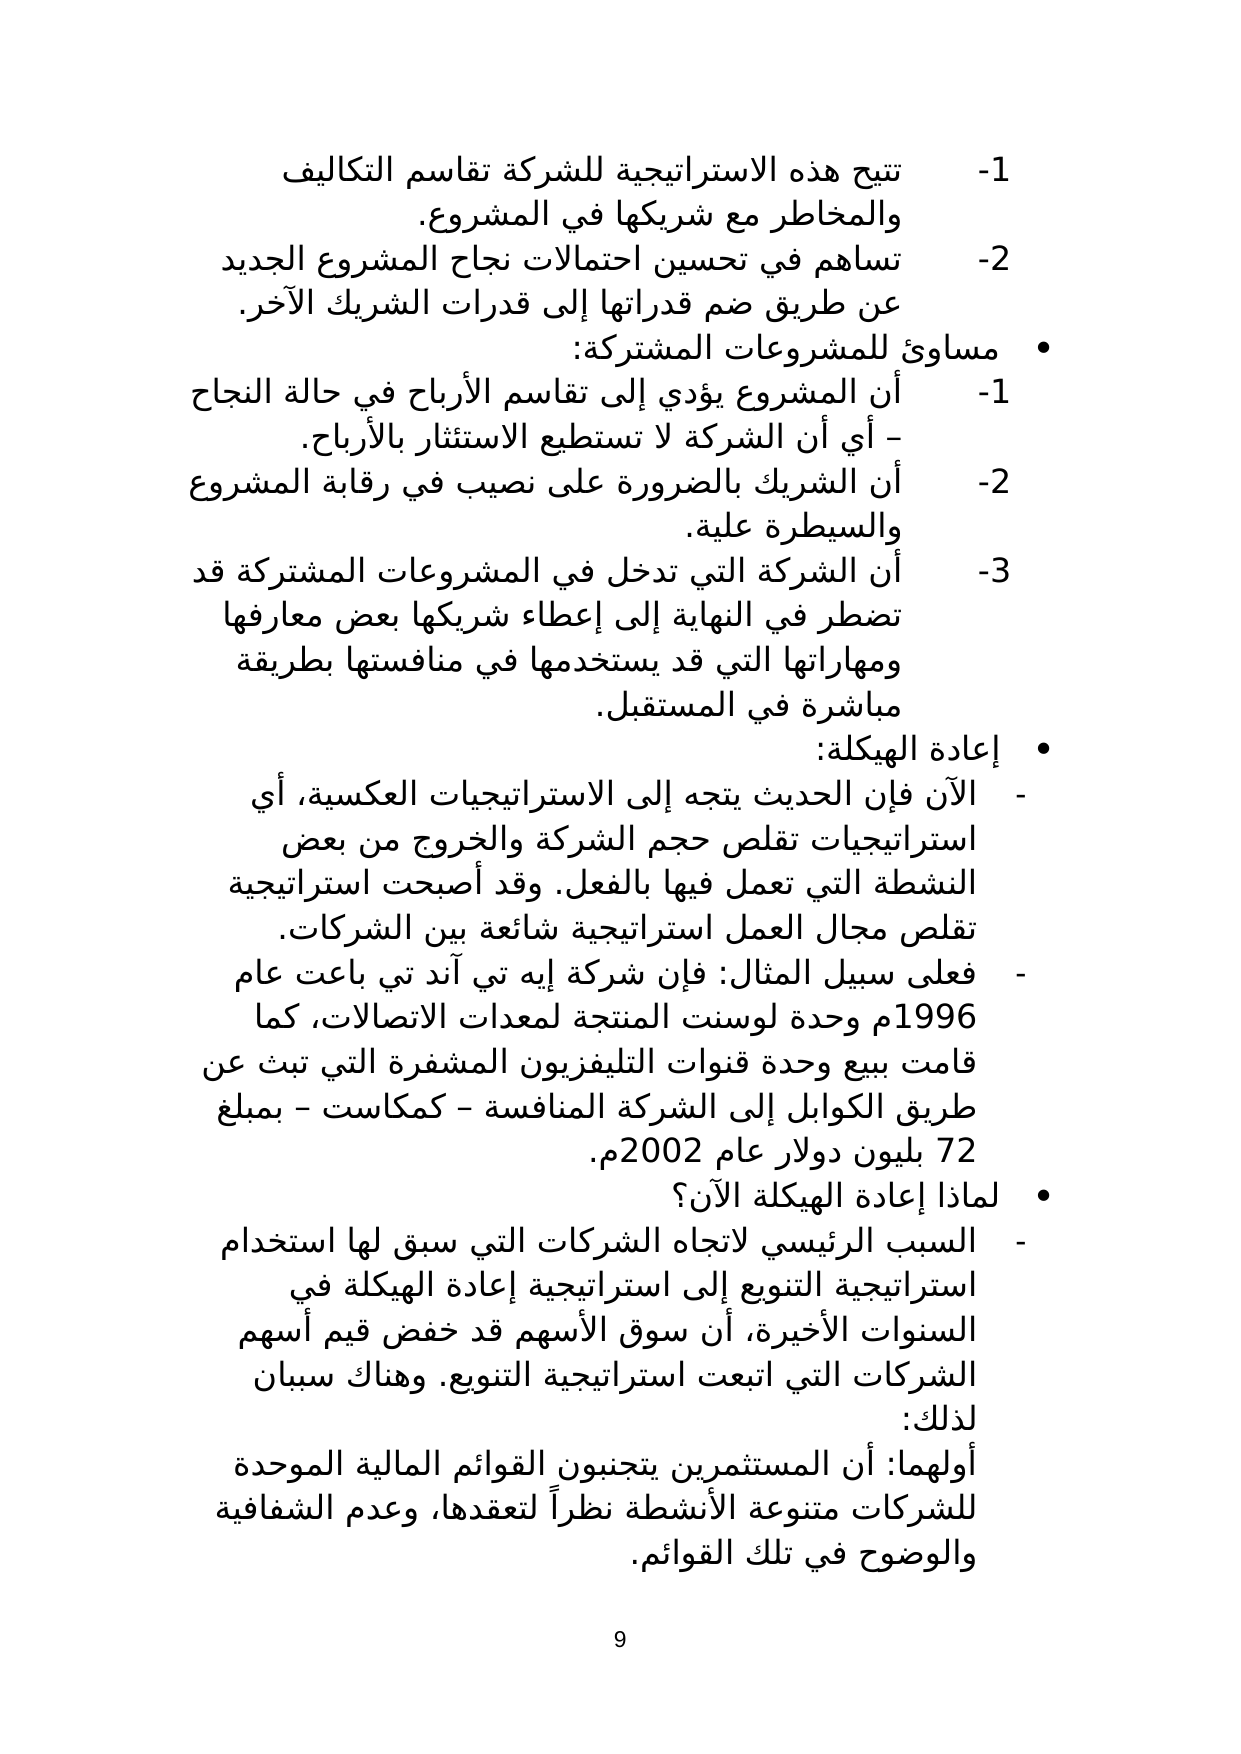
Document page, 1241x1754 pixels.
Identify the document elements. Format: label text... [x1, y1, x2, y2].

list مساوئ للمشروعات المشتركة: [187, 328, 1038, 367]
list الآن فإن الحديث يتجه إلى الاستراتيجيات العكسية، أي استراتيجيات تقلص حجم الشركة والخروج من بعض النشطة التي تعمل فيها بالفعل. وقد أصبحت استراتيجية تقلص مجال العمل استراتيجية شائعة بين الشركات. [187, 774, 1015, 947]
list أن الشركة التي تدخل في المشروعات المشتركة قد تضطر في النهاية إلى إعطاء شريكها بعض معارفها ومهاراتها التي قد يستخدمها في منافستها بطريقة مباشرة في المستقبل. [187, 551, 978, 724]
list تساهم في تحسين احتمالات نجاح المشروع الجديد عن طريق ضم قدراتها إلى قدرات الشريك الآخر. [187, 239, 978, 323]
list فعلى سبيل المثال: فإن شركة إيه تي آند تي باعت عام 1996م وحدة لوسنت المنتجة لمعدات الاتصالات، كما قامت ببيع وحدة قنوات التليفزيون المشفرة التي تبث عن طريق الكوابل إلى الشركة المنافسة – كمكاست – بمبلغ 72 بليون دولار عام 2002م. [187, 953, 1015, 1171]
list إعادة الهيكلة: [187, 729, 1038, 768]
list السبب الرئيسي لاتجاه الشركات التي سبق لها استخدام استراتيجية التنويع إلى استراتيجية إعادة الهيكلة في السنوات الأخيرة، أن سوق الأسهم قد خفض قيم أسهم الشركات التي اتبعت استراتيجية التنويع. وهناك سببان لذلك: [187, 1221, 1015, 1438]
list تتيح هذه الاستراتيجية للشركة تقاسم التكاليف والمخاطر مع شريكها في المشروع. [187, 150, 978, 233]
list أن الشريك بالضرورة على نصيب في رقابة المشروع والسيطرة علية. [187, 462, 978, 546]
list أولهما: أن المستثمرين يتجنبون القوائم المالية الموحدة للشركات متنوعة الأنشطة نظراً لتعقدها، وعدم الشفافية والوضوح في تلك القوائم. [187, 1444, 978, 1572]
list أن المشروع يؤدي إلى تقاسم الأرباح في حالة النجاح – أي أن الشركة لا تستطيع الاستئثار بالأرباح. [187, 373, 978, 456]
list لماذا إعادة الهيكلة الآن؟ [187, 1176, 1038, 1215]
